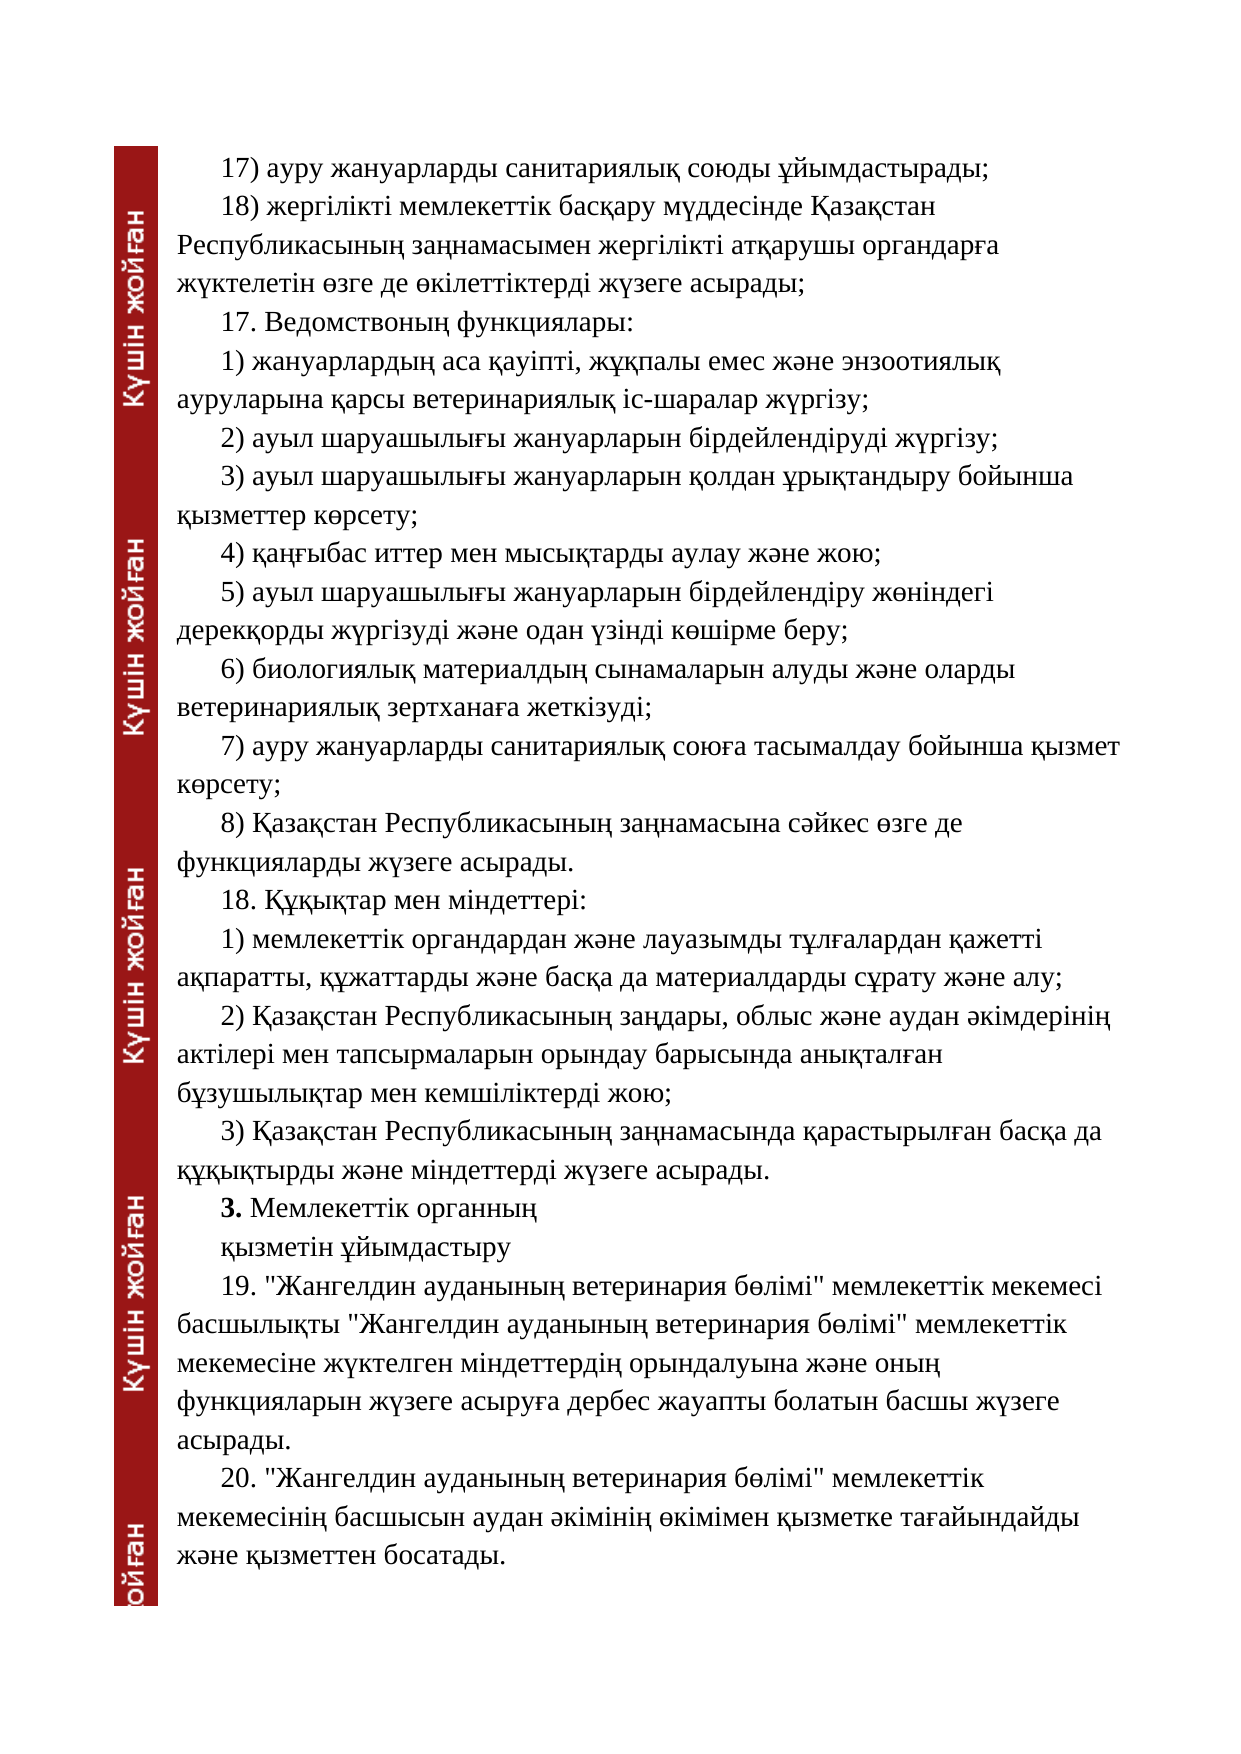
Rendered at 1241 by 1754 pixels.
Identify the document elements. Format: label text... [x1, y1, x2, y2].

picture [114, 146, 158, 150]
picture [114, 1571, 158, 1606]
